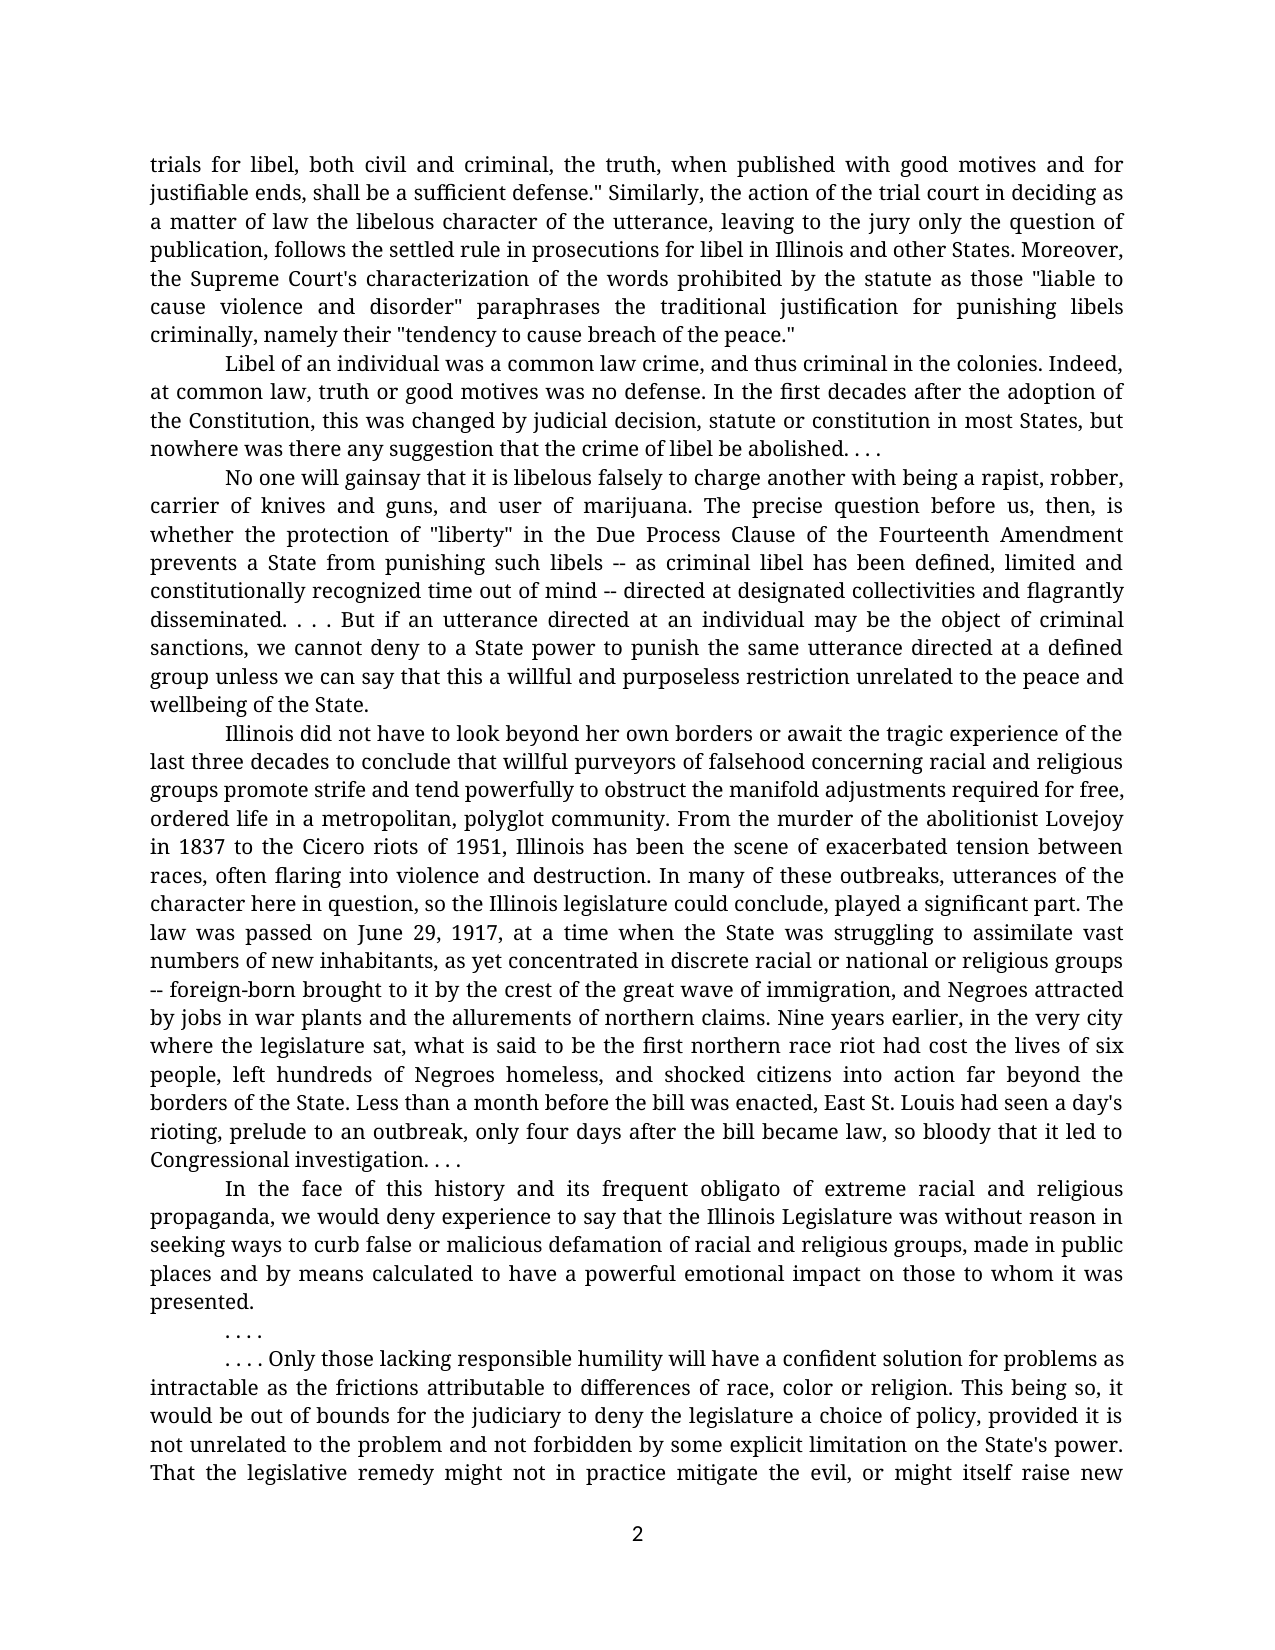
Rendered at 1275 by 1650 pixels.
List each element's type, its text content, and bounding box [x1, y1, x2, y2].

text Libel of an individual was a common law crime, and thus criminal in the colonies. Indeed, at common law, truth or good motives was no defense. In the first decades after the adoption of the Constitution, this was changed by judicial decision, statute or constitution in most States, but nowhere was there any suggestion that the crime of libel be abolished. . . . [150, 349, 1125, 463]
text In the face of this history and its frequent obligato of extreme racial and religious propaganda, we would deny experience to say that the Illinois Legislature was without reason in seeking ways to curb false or malicious defamation of racial and religious groups, made in public places and by means calculated to have a powerful emotional impact on those to whom it was presented. [150, 1174, 1125, 1316]
text No one will gainsay that it is libelous falsely to charge another with being a rapist, robber, carrier of knives and guns, and user of marijuana. The precise question before us, then, is whether the protection of "liberty" in the Due Process Clause of the Fourteenth Amendment prevents a State from punishing such libels -- as criminal libel has been defined, limited and constitutionally recognized time out of mind -- directed at designated collectivities and flagrantly disseminated. . . . But if an utterance directed at an individual may be the object of criminal sanctions, we cannot deny to a State power to punish the same utterance directed at a defined group unless we can say that this a willful and purposeless restriction unrelated to the peace and wellbeing of the State. [150, 463, 1125, 719]
text . . . . [150, 1316, 1125, 1344]
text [150, 1344, 1125, 1487]
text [150, 150, 1125, 349]
text Illinois did not have to look beyond her own borders or await the tragic experience of the last three decades to conclude that willful purveyors of falsehood concerning racial and religious groups promote strife and tend powerfully to obstruct the manifold adjustments required for free, ordered life in a metropolitan, polyglot community. From the murder of the abolitionist Lovejoy in 1837 to the Cicero riots of 1951, Illinois has been the scene of exacerbated tension between races, often flaring into violence and destruction. In many of these outbreaks, utterances of the character here in question, so the Illinois legislature could conclude, played a significant part. The law was passed on June 29, 1917, at a time when the State was struggling to assimilate vast numbers of new inhabitants, as yet concentrated in discrete racial or national or religious groups -- foreign-born brought to it by the crest of the great wave of immigration, and Negroes attracted by jobs in war plants and the allurements of northern claims. Nine years earlier, in the very city where the legislature sat, what is said to be the first northern race riot had cost the lives of six people, left hundreds of Negroes homeless, and shocked citizens into action far beyond the borders of the State. Less than a month before the bill was enacted, East St. Louis had seen a day's rioting, prelude to an outbreak, only four days after the bill became law, so bloody that it led to Congressional investigation. . . . [150, 719, 1125, 1174]
